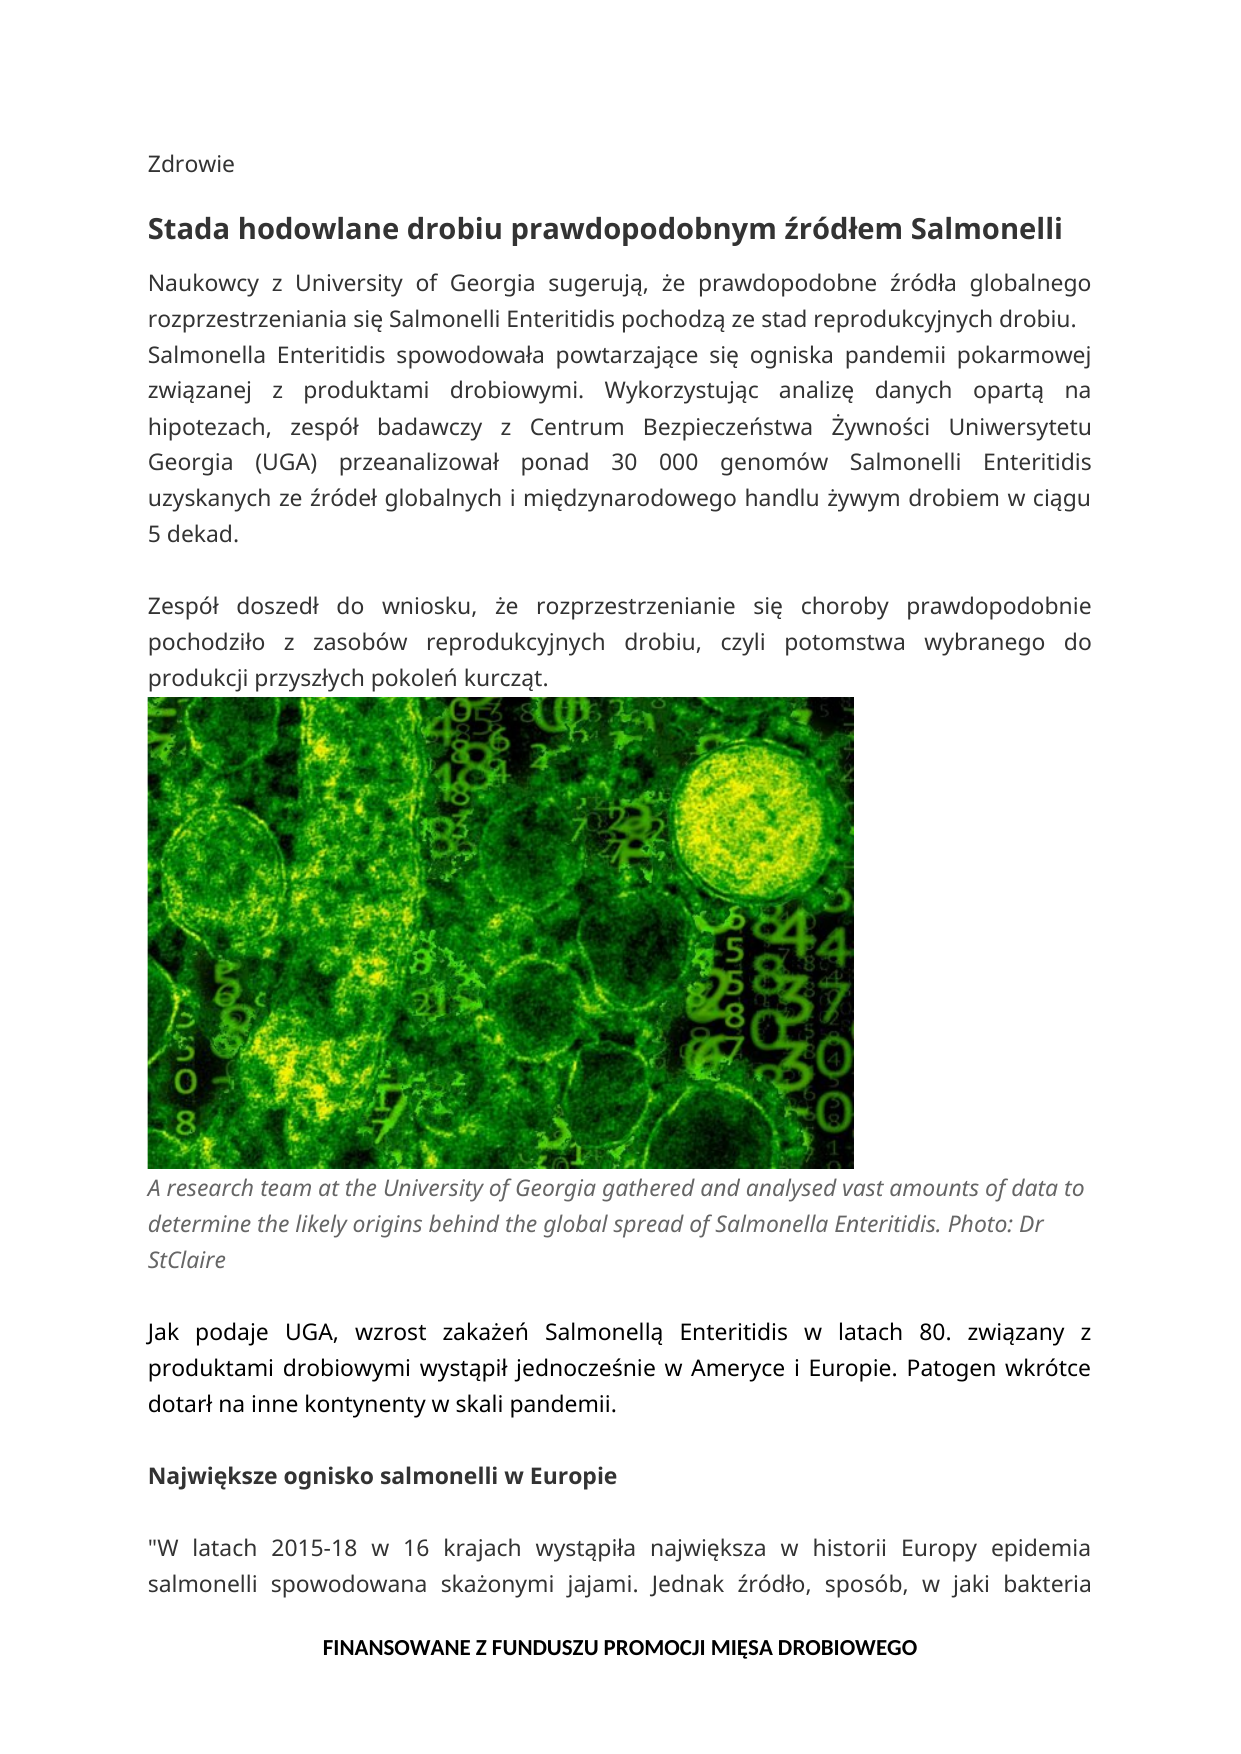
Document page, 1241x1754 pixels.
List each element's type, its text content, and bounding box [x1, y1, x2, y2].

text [148, 1532, 1093, 1599]
text A research team at the University of Georgia gathered and analysed vast amounts of data to determine the likely origins behind the global spread of Salmonella Enteritidis. Photo: Dr StClaire [148, 1172, 1093, 1276]
text Zdrowie [148, 148, 1093, 179]
text Naukowcy z University of Georgia sugerują, że prawdopodobne źródła globalnego rozprzestrzeniania się Salmonelli Enteritidis pochodzą ze stad reprodukcyjnych drobiu. [148, 267, 1093, 334]
text Jak podaje UGA, wzrost zakażeń Salmonellą Enteritidis w latach 80. związany z produktami drobiowymi wystąpił jednocześnie w Ameryce i Europie. Patogen wkrótce dotarł na inne kontynenty w skali pandemii. [148, 1316, 1093, 1419]
text Stada hodowlane drobiu prawdopodobnym źródłem Salmonelli [148, 208, 1093, 248]
text Salmonella Enteritidis spowodowała powtarzające się ogniska pandemii pokarmowej związanej z produktami drobiowymi. Wykorzystując analizę danych opartą na hipotezach, zespół badawczy z Centrum Bezpieczeństwa Żywności Uniwersytetu Georgia (UGA) przeanalizował ponad 30 000 genomów Salmonelli Enteritidis uzyskanych ze źródeł globalnych i międzynarodowego handlu żywym drobiem w ciągu 5 dekad. [148, 338, 1093, 549]
text Największe ognisko salmonelli w Europie [148, 1460, 1093, 1491]
text Zespół doszedł do wniosku, że rozprzestrzenianie się choroby prawdopodobnie pochodziło z zasobów reprodukcyjnych drobiu, czyli potomstwa wybranego do produkcji przyszłych pokoleń kurcząt. [148, 590, 1093, 693]
picture [147, 697, 854, 1169]
